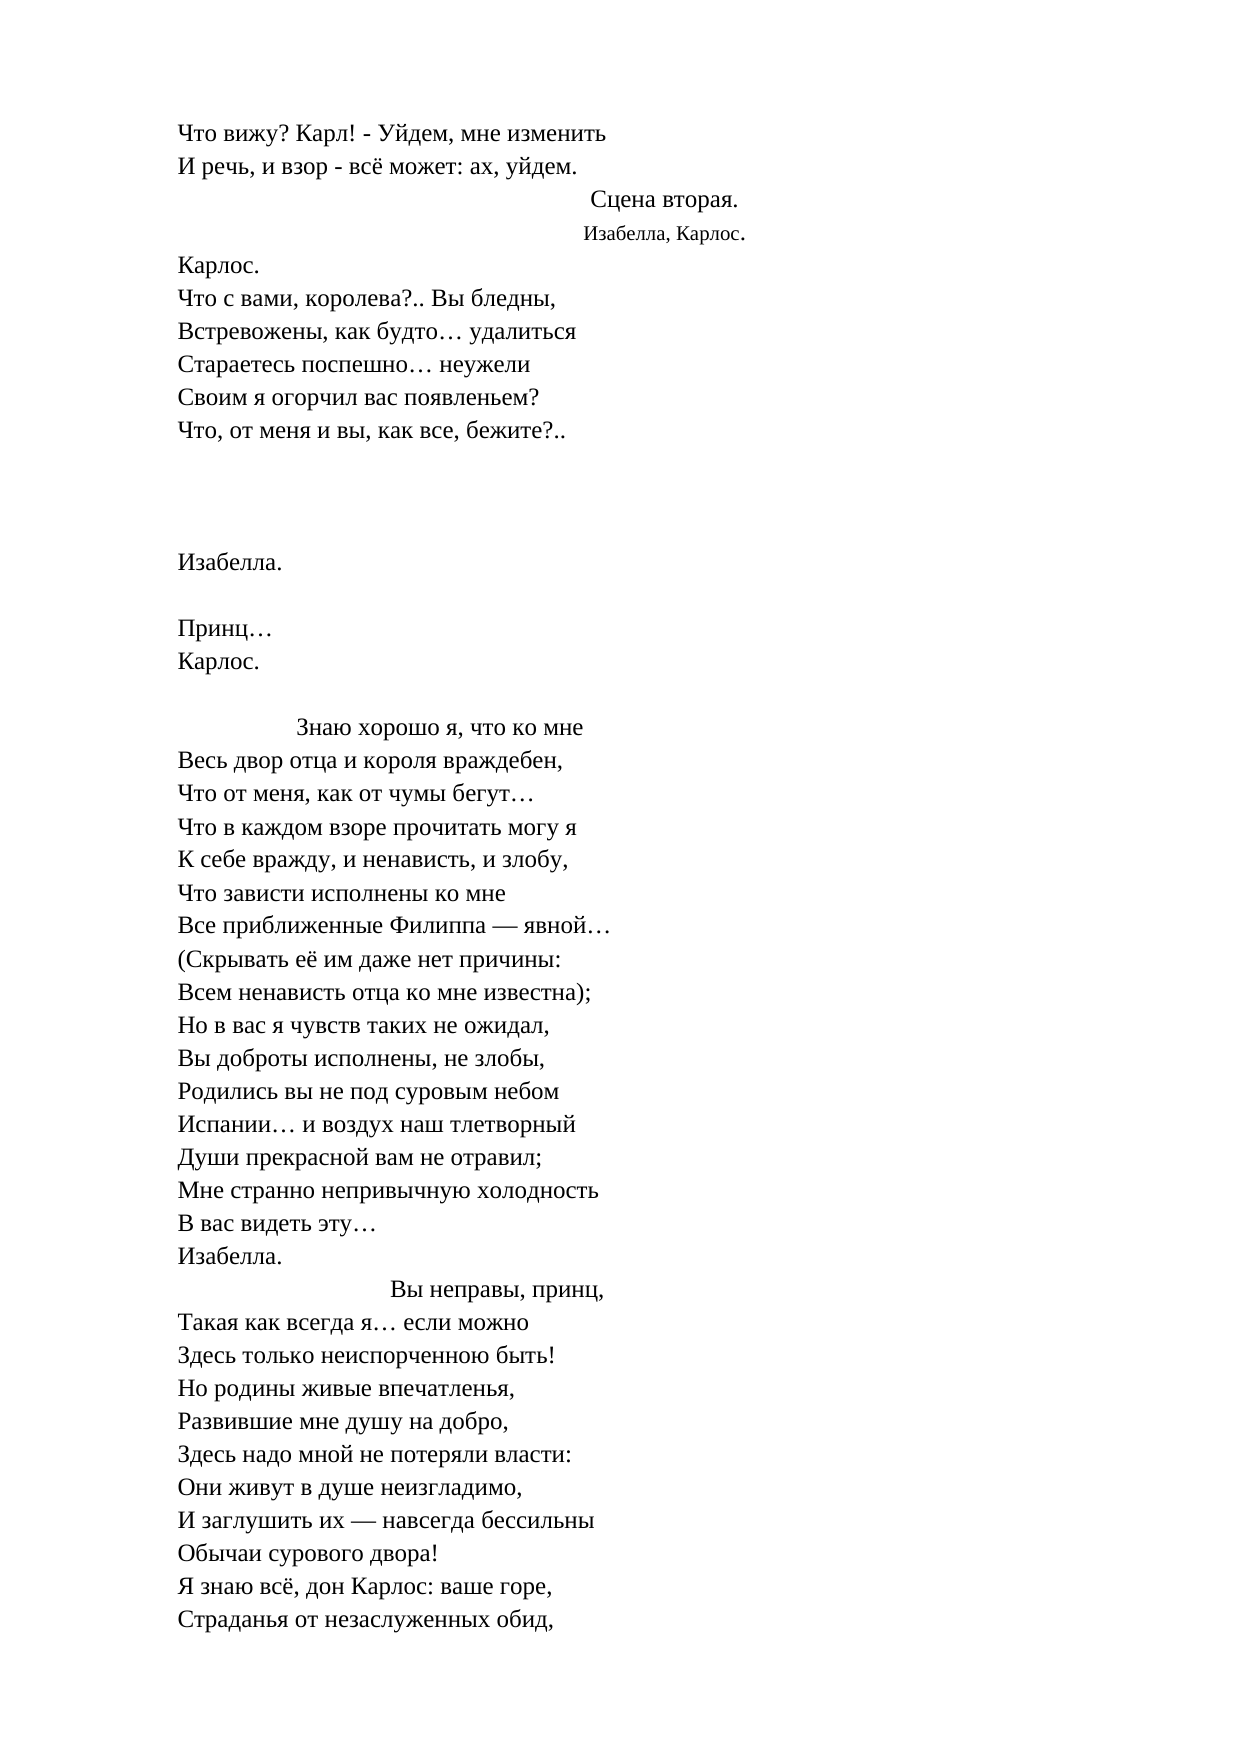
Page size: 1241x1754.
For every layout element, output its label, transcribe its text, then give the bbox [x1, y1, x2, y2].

text (Скрывать её им даже нет причины: [177, 944, 1152, 972]
text Я знаю всё, дон Карлос: ваше горе, [177, 1571, 1152, 1600]
text Родились вы не под суровым небом [177, 1076, 1152, 1104]
text Здесь только неиспорченною быть! [177, 1340, 1152, 1369]
text Что, от меня и вы, как все, бежите?.. [177, 415, 1152, 444]
text Вы неправы, принц, [177, 1274, 1152, 1303]
text Здесь надо мной не потеряли власти: [177, 1439, 1152, 1468]
text И речь, и взор - всё может: ах, уйдем. [177, 151, 1152, 180]
text Испании… и воздух наш тлетворный [177, 1109, 1152, 1137]
text Все приближенные Филиппа — явной… [177, 911, 1152, 939]
text Весь двор отца и короля враждебен, [177, 746, 1152, 774]
text Стараетесь поспешно… неужели [177, 349, 1152, 378]
text Развившие мне душу на добро, [177, 1406, 1152, 1435]
text Встревожены, как будто… удалиться [177, 316, 1152, 345]
text Своим я огорчил вас появленьем? [177, 382, 1152, 411]
text Вы доброты исполнены, не злобы, [177, 1043, 1152, 1071]
text Что вижу? Карл! - Уйдем, мне изменить [177, 118, 1152, 147]
text И заглушить их — навсегда бессильны [177, 1505, 1152, 1534]
text Страданья от незаслуженных обид, [177, 1604, 1152, 1633]
text Изабелла, Карлос. [177, 217, 1152, 246]
text Такая как всегда я… если можно [177, 1307, 1152, 1336]
text Мне странно непривычную холодность [177, 1175, 1152, 1203]
text Карлос. [177, 646, 1152, 675]
text В вас видеть эту… [177, 1208, 1152, 1237]
text Всем ненависть отца ко мне известна); [177, 977, 1152, 1005]
text Изабелла. [177, 547, 1152, 576]
text Души прекрасной вам не отравил; [177, 1142, 1152, 1171]
text Карлос. [177, 250, 1152, 279]
text Но родины живые впечатленья, [177, 1373, 1152, 1402]
text Что зависти исполнены ко мне [177, 878, 1152, 906]
text Что с вами, королева?.. Вы бледны, [177, 283, 1152, 312]
text Изабелла. [177, 1241, 1152, 1269]
text Что в каждом взоре прочитать могу я [177, 812, 1152, 840]
text Сцена вторая. [177, 184, 1152, 213]
text Они живут в душе неизгладимо, [177, 1472, 1152, 1501]
text Что от меня, как от чумы бегут… [177, 778, 1152, 807]
text ‎ Знаю хорошо я, что ко мне [177, 712, 1152, 741]
text Обычаи сурового двора! [177, 1538, 1152, 1567]
text Но в вас я чувств таких не ожидал, [177, 1010, 1152, 1038]
text Принц… [177, 613, 1152, 642]
text К себе вражду, и ненависть, и злобу, [177, 844, 1152, 873]
